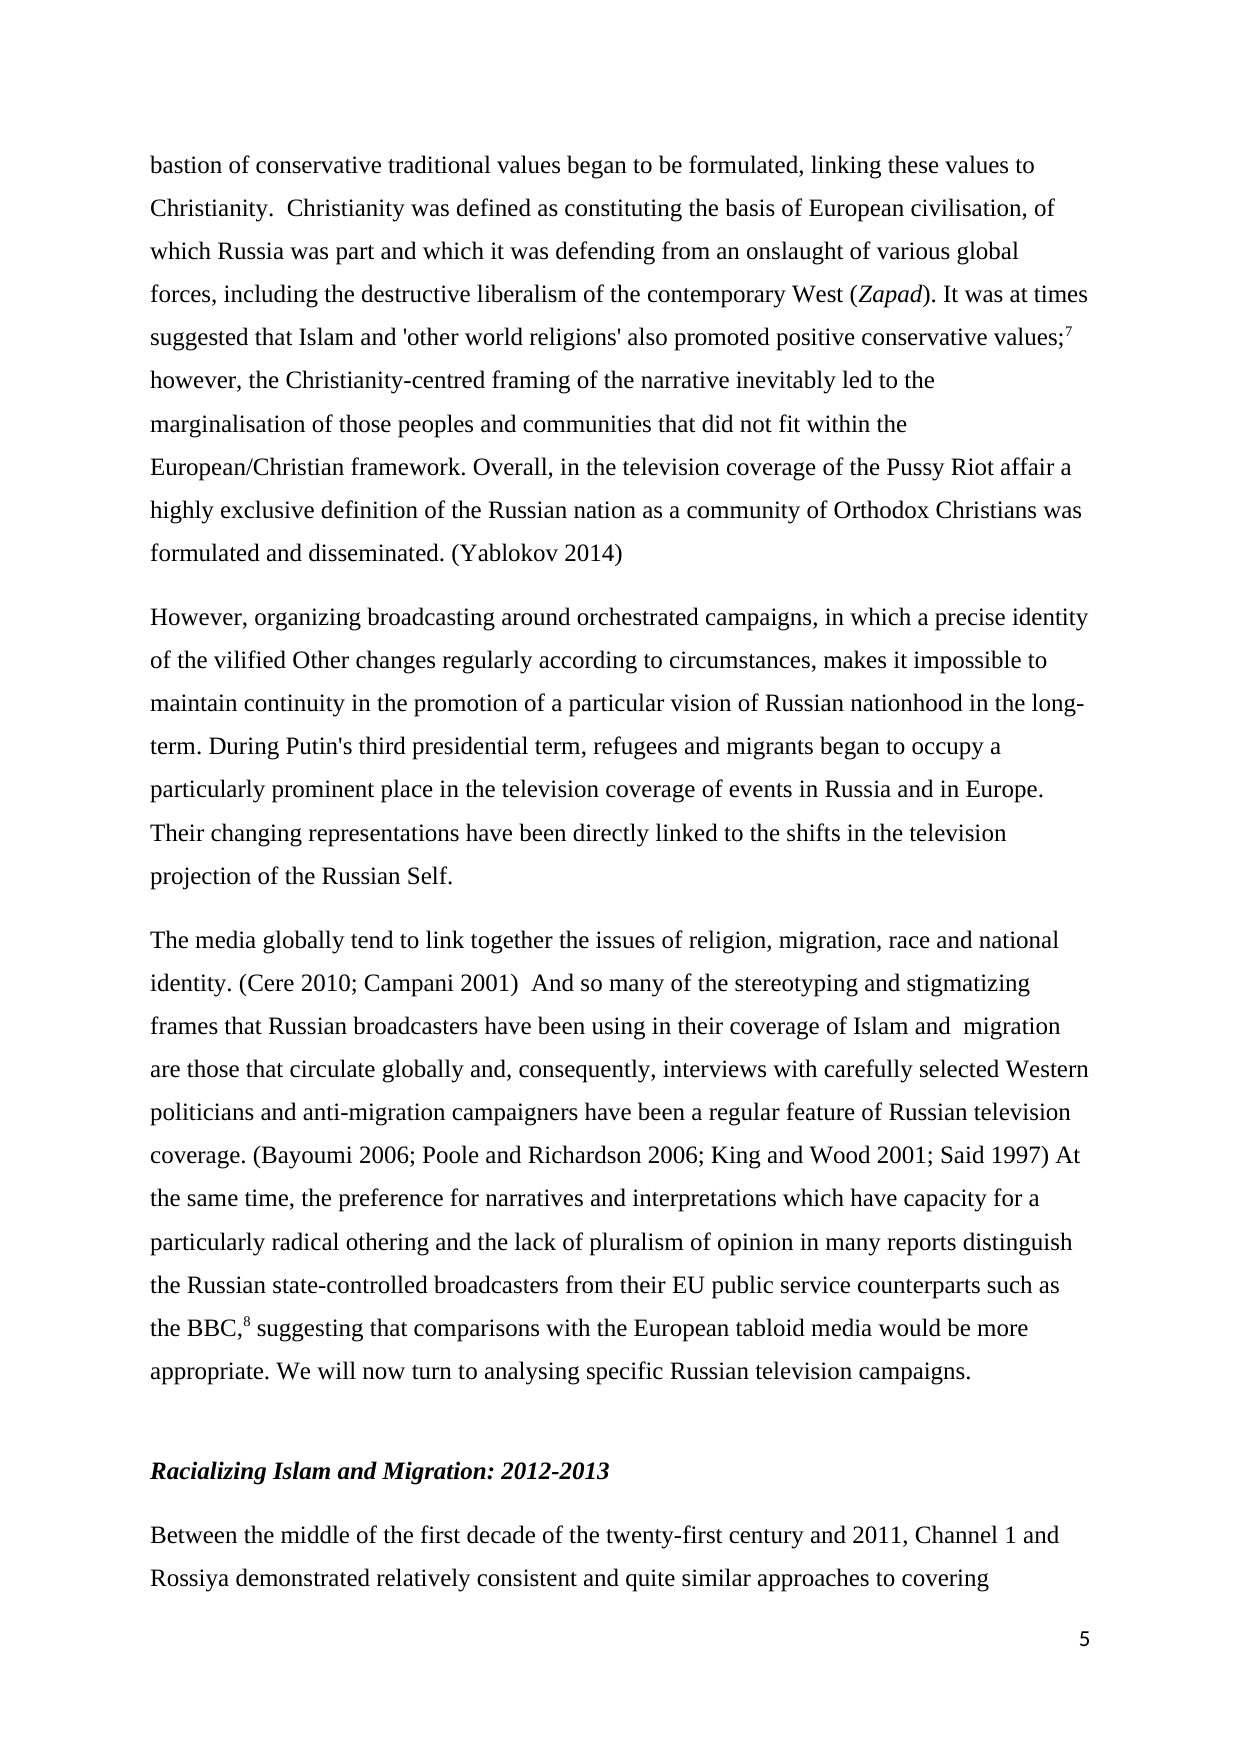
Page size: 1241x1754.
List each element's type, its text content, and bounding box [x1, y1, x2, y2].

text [150, 1520, 1090, 1592]
text Racializing Islam and Migration: 2012-2013 [150, 1456, 1090, 1485]
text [150, 150, 1090, 567]
text The media globally tend to link together the issues of religion, migration, race and national identity. (Cere 2010; Campani 2001) And so many of the stereotyping and stigmatizing frames that Russian broadcasters have been using in their coverage of Islam and migration are those that circulate globally and, consequently, interviews with carefully selected Western politicians and anti-migration campaigners have been a regular feature of Russian television coverage. (Bayoumi 2006; Poole and Richardson 2006; King and Wood 2001; Said 1997) At the same time, the preference for narratives and interpretations which have capacity for a particularly radical othering and the lack of pluralism of opinion in many reports distinguish the Russian state-controlled broadcasters from their EU public service counterparts such as the BBC, suggesting that comparisons with the European tabloid media would be more appropriate. We will now turn to analysing specific Russian television campaigns. [150, 925, 1090, 1385]
text However, organizing broadcasting around orchestrated campaigns, in which a precise identity of the vilified Other changes regularly according to circumstances, makes it impossible to maintain continuity in the promotion of a particular vision of Russian nationhood in the long-term. During Putin's third presidential term, refugees and migrants began to occupy a particularly prominent place in the television coverage of events in Russia and in Europe. Their changing representations have been directly linked to the shifts in the television projection of the Russian Self. [150, 602, 1090, 889]
